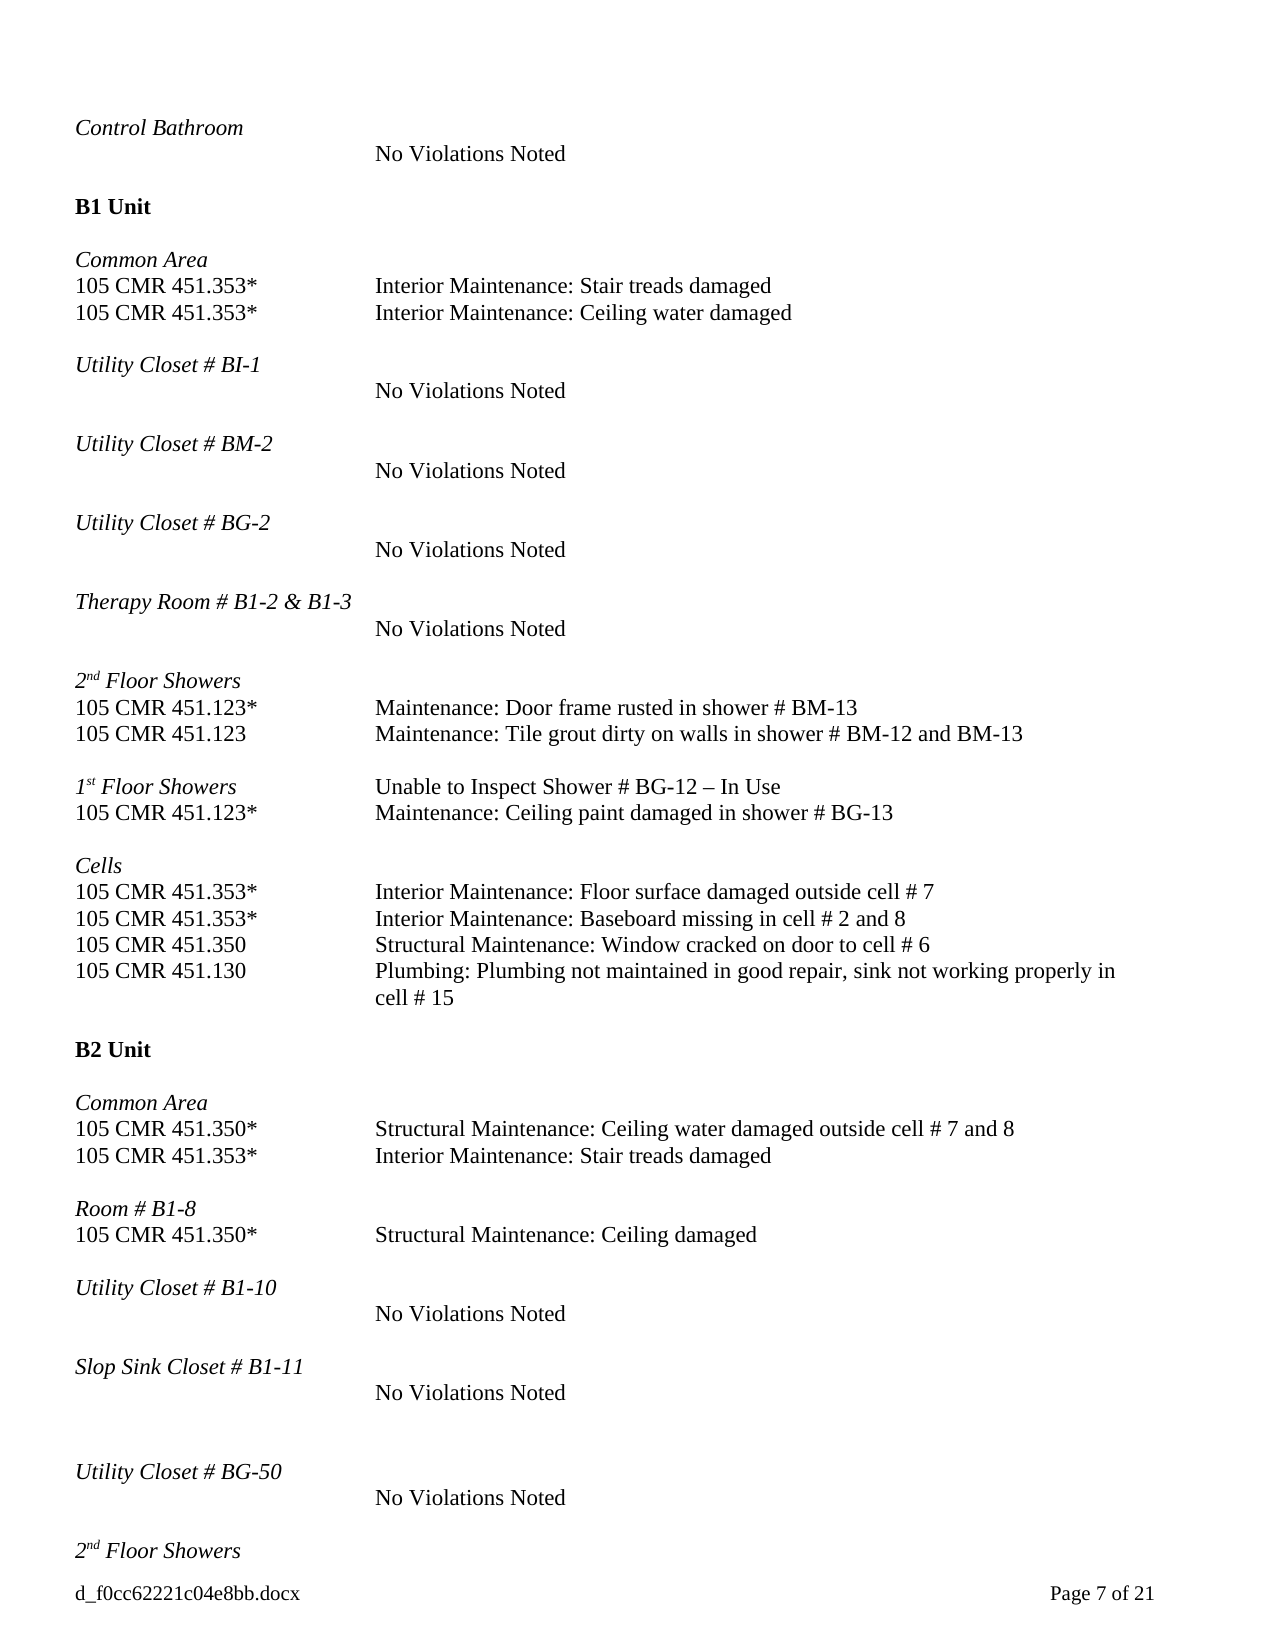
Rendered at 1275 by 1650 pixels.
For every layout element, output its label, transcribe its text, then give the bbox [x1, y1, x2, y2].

text No Violations Noted [75, 536, 1200, 562]
text Utility Closet # BG-2 [75, 509, 1200, 536]
text 105 CMR 451.350* Structural Maintenance: Ceiling damaged [75, 1221, 1200, 1247]
text No Violations Noted [75, 457, 1200, 483]
text 1st Floor Showers Unable to Inspect Shower # BG-12 – In Use [75, 773, 1200, 799]
text Utility Closet # BI-1 [75, 351, 1200, 378]
text No Violations Noted [75, 1300, 1200, 1326]
text Control Bathroom [75, 114, 1200, 140]
text Therapy Room # B1-2 & B1-3 [75, 588, 1200, 615]
text 105 CMR 451.123 Maintenance: Tile grout dirty on walls in shower # BM-12 and BM-13 [75, 720, 1200, 747]
text No Violations Noted [75, 378, 1200, 404]
text Utility Closet # BM-2 [75, 430, 1200, 457]
text No Violations Noted [75, 1484, 1200, 1511]
text cell # 15 [75, 984, 1200, 1010]
text 105 CMR 451.353* Interior Maintenance: Ceiling water damaged [75, 298, 1200, 325]
text 2nd Floor Showers [75, 667, 1200, 694]
text Common Area [75, 246, 1200, 272]
text 105 CMR 451.123* Maintenance: Door frame rusted in shower # BM-13 [75, 694, 1200, 720]
text 2nd Floor Showers [75, 1537, 1200, 1563]
text Room # B1-8 [75, 1194, 1200, 1221]
text No Violations Noted [75, 615, 1200, 641]
text 105 CMR 451.353* Interior Maintenance: Stair treads damaged [75, 1142, 1200, 1168]
text 105 CMR 451.123* Maintenance: Ceiling paint damaged in shower # BG-13 [75, 799, 1200, 826]
text Common Area [75, 1089, 1200, 1116]
text 105 CMR 451.353* Interior Maintenance: Floor surface damaged outside cell # 7 [75, 878, 1200, 905]
text 105 CMR 451.353* Interior Maintenance: Baseboard missing in cell # 2 and 8 [75, 905, 1200, 931]
text Utility Closet # BG-50 [75, 1458, 1200, 1484]
text Utility Closet # B1-10 [75, 1274, 1200, 1300]
text 105 CMR 451.350 Structural Maintenance: Window cracked on door to cell # 6 [75, 931, 1200, 957]
text B2 Unit [75, 1036, 1200, 1063]
text No Violations Noted [75, 140, 1200, 167]
text B1 Unit [75, 193, 1200, 219]
text 105 CMR 451.350* Structural Maintenance: Ceiling water damaged outside cell # 7 and 8 [75, 1116, 1200, 1142]
text Slop Sink Closet # B1-11 [75, 1353, 1200, 1379]
text 105 CMR 451.130 Plumbing: Plumbing not maintained in good repair, sink not working properly in [75, 957, 1200, 984]
text 105 CMR 451.353* Interior Maintenance: Stair treads damaged [75, 272, 1200, 298]
text Cells [75, 852, 1200, 878]
text No Violations Noted [75, 1379, 1200, 1405]
